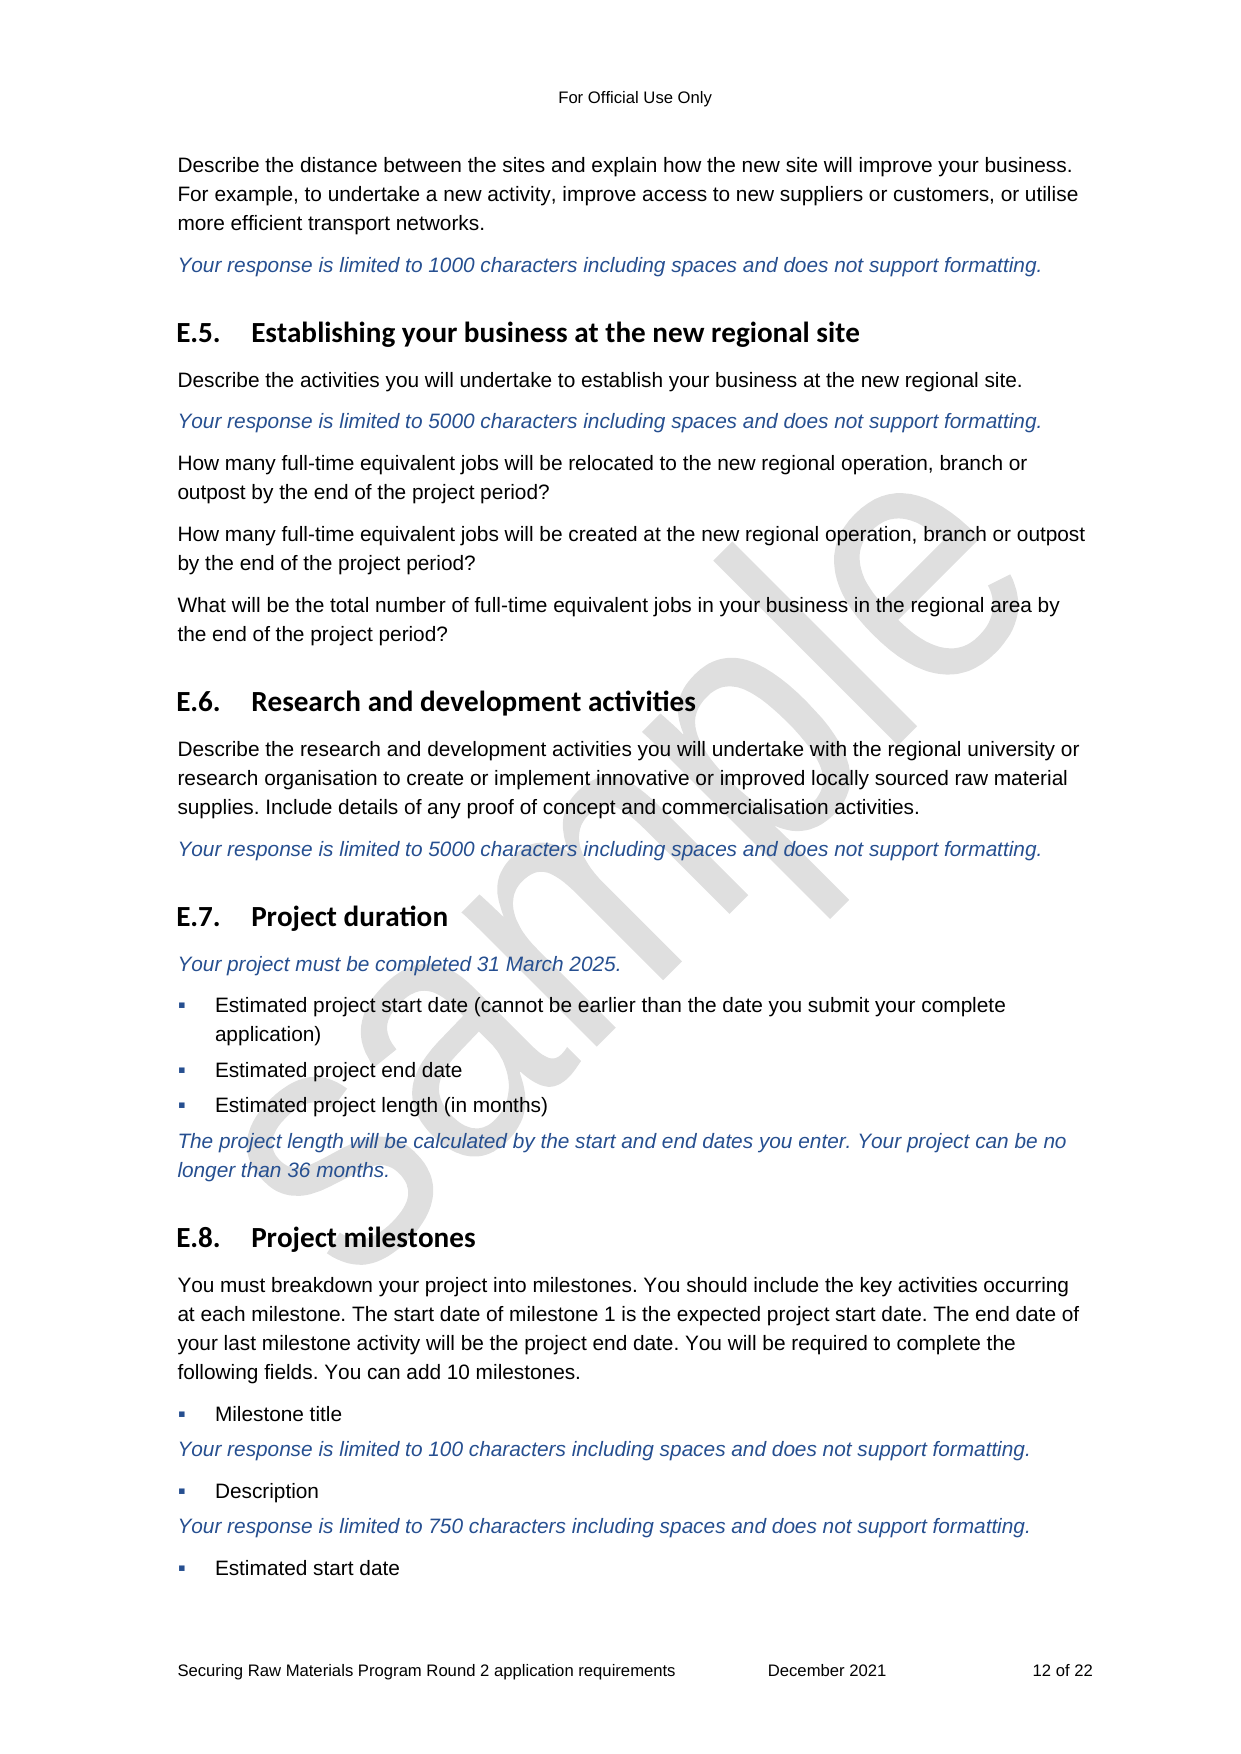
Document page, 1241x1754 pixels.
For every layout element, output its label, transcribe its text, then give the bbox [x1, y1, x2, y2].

subtitle Project milestones [176, 1219, 1092, 1255]
text Your response is limited to 5000 characters including spaces and does not support formatting. [177, 831, 1092, 861]
text How many full-time equivalent jobs will be created at the new regional operation, branch or outpost by the end of the project period? [177, 517, 1092, 575]
text How many full-time equivalent jobs will be relocated to the new regional operation, branch or outpost by the end of the project period? [177, 446, 1092, 504]
subtitle Project duration [176, 898, 1092, 934]
text Describe the research and development activities you will undertake with the regional university or research organisation to create or implement innovative or improved locally sourced raw material supplies. Include details of any proof of concept and commercialisation activities. [177, 731, 1092, 819]
text Your response is limited to 100 characters including spaces and does not support formatting. [177, 1432, 1092, 1461]
text You must breakdown your project into milestones. You should include the key activities occurring at each milestone. The start date of milestone 1 is the expected project start date. The end date of your last milestone activity will be the project end date. You will be required to complete the following fields. You can add 10 milestones. [177, 1267, 1092, 1384]
list Estimated project start date (cannot be earlier than the date you submit your complete application) [177, 988, 1092, 1046]
text The project length will be calculated by the start and end dates you enter. Your project can be no longer than 36 months. [177, 1123, 1092, 1182]
list Milestone title [177, 1396, 1092, 1426]
list Description [177, 1473, 1092, 1503]
list Estimated start date [177, 1551, 1092, 1580]
list Estimated project end date [177, 1052, 1092, 1082]
text Your project must be completed 31 March 2025. [177, 946, 1092, 975]
text Your response is limited to 750 characters including spaces and does not support formatting. [177, 1509, 1092, 1538]
text Describe the distance between the sites and explain how the new site will improve your business. For example, to undertake a new activity, improve access to new suppliers or customers, or utilise more efficient transport networks. [177, 148, 1092, 235]
subtitle Research and development activities [176, 683, 1092, 719]
text Describe the activities you will undertake to establish your business at the new regional site. [177, 362, 1092, 392]
text Your response is limited to 1000 characters including spaces and does not support formatting. [177, 248, 1092, 277]
text Your response is limited to 5000 characters including spaces and does not support formatting. [177, 404, 1092, 433]
text What will be the total number of full-time equivalent jobs in your business in the regional area by the end of the project period? [177, 587, 1092, 646]
list Estimated project length (in months) [177, 1088, 1092, 1117]
subtitle Establishing your business at the new regional site [176, 314, 1092, 350]
